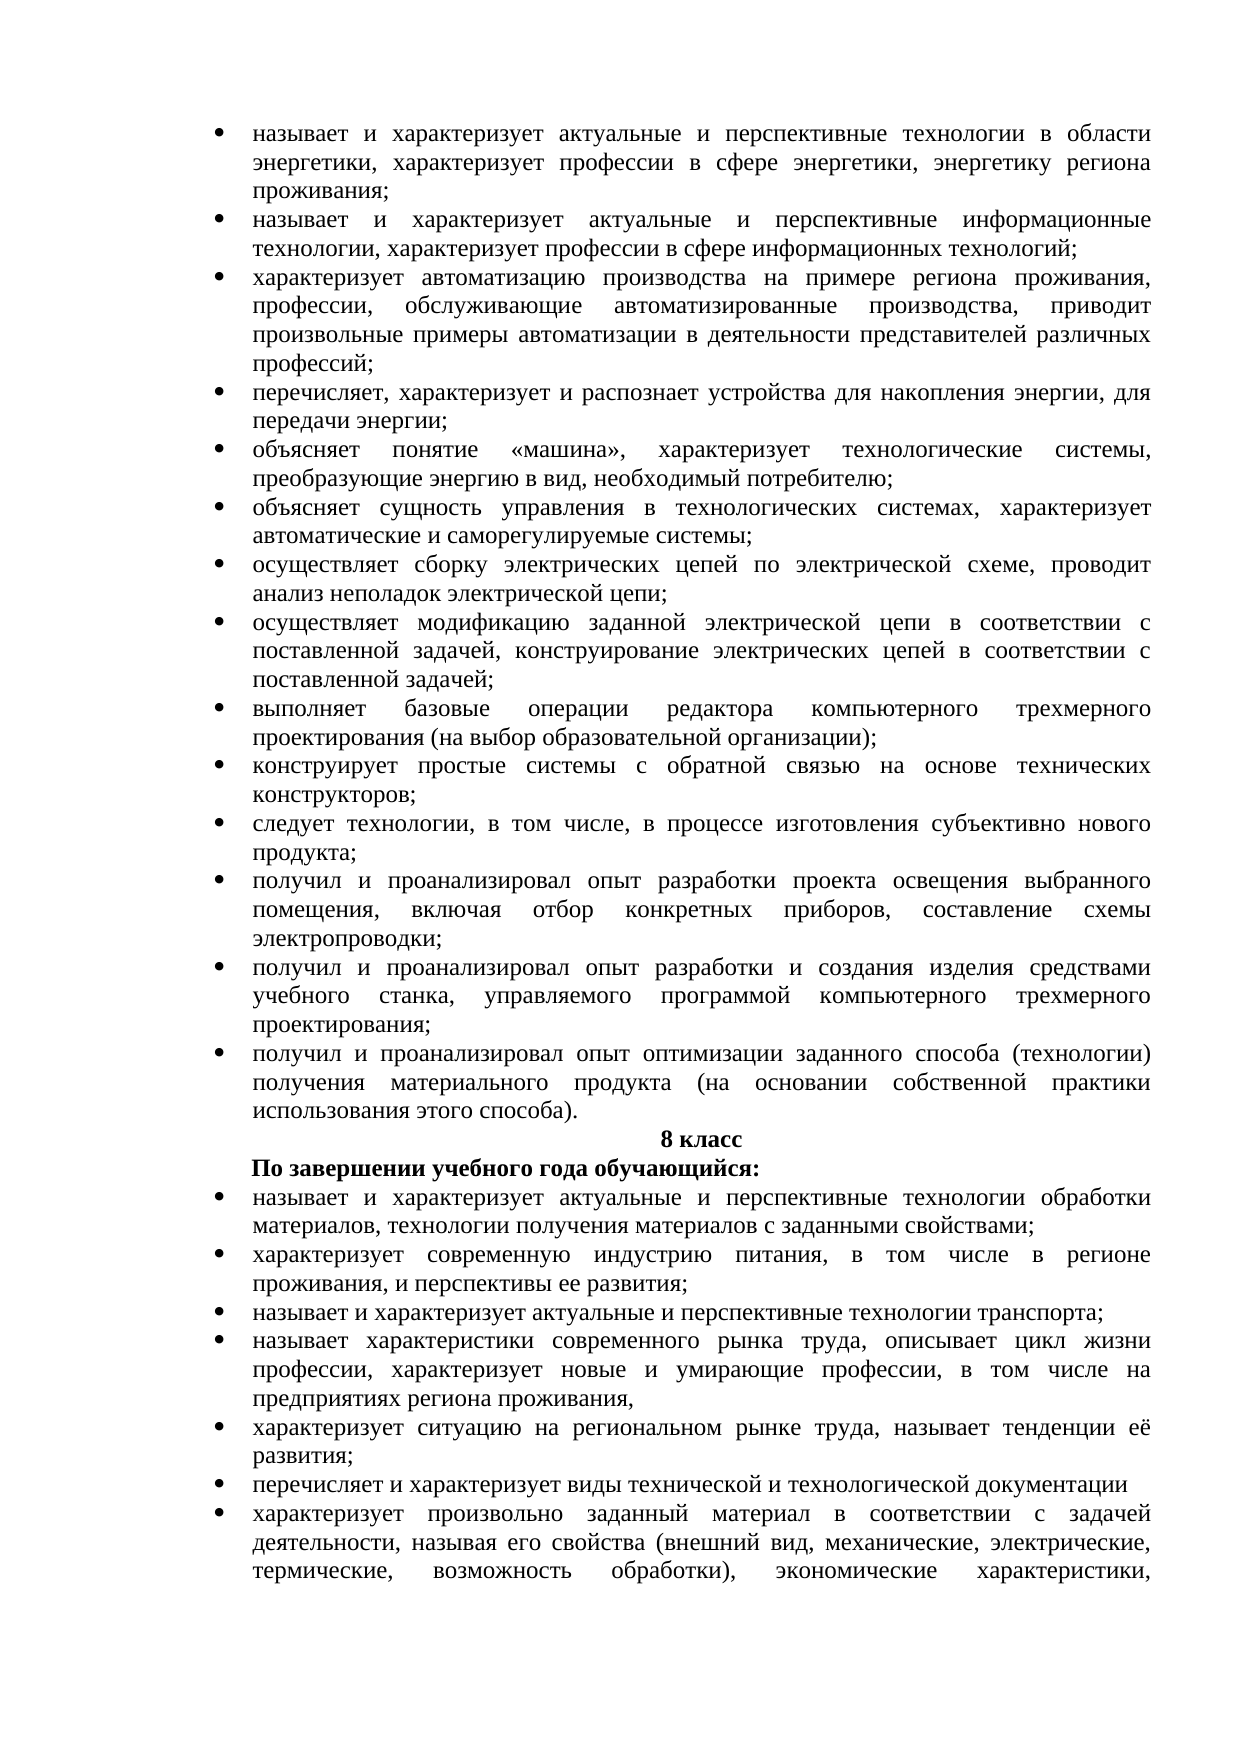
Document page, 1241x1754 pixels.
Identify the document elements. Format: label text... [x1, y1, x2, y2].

list характеризует современную индустрию питания, в том числе в регионе проживания, и перспективы ее развития; [215, 1239, 1152, 1297]
list называет и характеризует актуальные и перспективные технологии в области энергетики, характеризует профессии в сфере энергетики, энергетику региона проживания; [215, 118, 1152, 204]
text 8 класс [177, 1124, 1152, 1153]
list называет и характеризует актуальные и перспективные технологии транспорта; [215, 1297, 1152, 1326]
list осуществляет сборку электрических цепей по электрической схеме, проводит анализ неполадок электрической цепи; [215, 549, 1152, 607]
list следует технологии, в том числе, в процессе изготовления субъективно нового продукта; [215, 808, 1152, 866]
list характеризует автоматизацию производства на примере региона проживания, профессии, обслуживающие автоматизированные производства, приводит произвольные примеры автоматизации в деятельности представителей различных профессий; [215, 262, 1152, 377]
list получил и проанализировал опыт разработки и создания изделия средствами учебного станка, управляемого программой компьютерного трехмерного проектирования; [215, 952, 1152, 1038]
text По завершении учебного года обучающийся: [177, 1153, 1152, 1182]
list называет и характеризует актуальные и перспективные технологии обработки материалов, технологии получения материалов с заданными свойствами; [215, 1182, 1152, 1239]
list конструирует простые системы с обратной связью на основе технических конструкторов; [215, 751, 1152, 808]
list получил и проанализировал опыт оптимизации заданного способа (технологии) получения материального продукта (на основании собственной практики использования этого способа). [215, 1038, 1152, 1124]
list выполняет базовые операции редактора компьютерного трехмерного проектирования (на выбор образовательной организации); [215, 693, 1152, 751]
list характеризует ситуацию на региональном рынке труда, называет тенденции её развития; [215, 1412, 1152, 1469]
list объясняет понятие «машина», характеризует технологические системы, преобразующие энергию в вид, необходимый потребителю; [215, 434, 1152, 492]
list осуществляет модификацию заданной электрической цепи в соответствии с поставленной задачей, конструирование электрических цепей в соответствии с поставленной задачей; [215, 607, 1152, 693]
list перечисляет, характеризует и распознает устройства для накопления энергии, для передачи энергии; [215, 377, 1152, 434]
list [215, 1498, 1152, 1584]
list получил и проанализировал опыт разработки проекта освещения выбранного помещения, включая отбор конкретных приборов, составление схемы электропроводки; [215, 866, 1152, 952]
list перечисляет и характеризует виды технической и технологической документации [215, 1469, 1152, 1498]
list называет характеристики современного рынка труда, описывает цикл жизни профессии, характеризует новые и умирающие профессии, в том числе на предприятиях региона проживания, [215, 1326, 1152, 1412]
list называет и характеризует актуальные и перспективные информационные технологии, характеризует профессии в сфере информационных технологий; [215, 204, 1152, 262]
list объясняет сущность управления в технологических системах, характеризует автоматические и саморегулируемые системы; [215, 492, 1152, 549]
